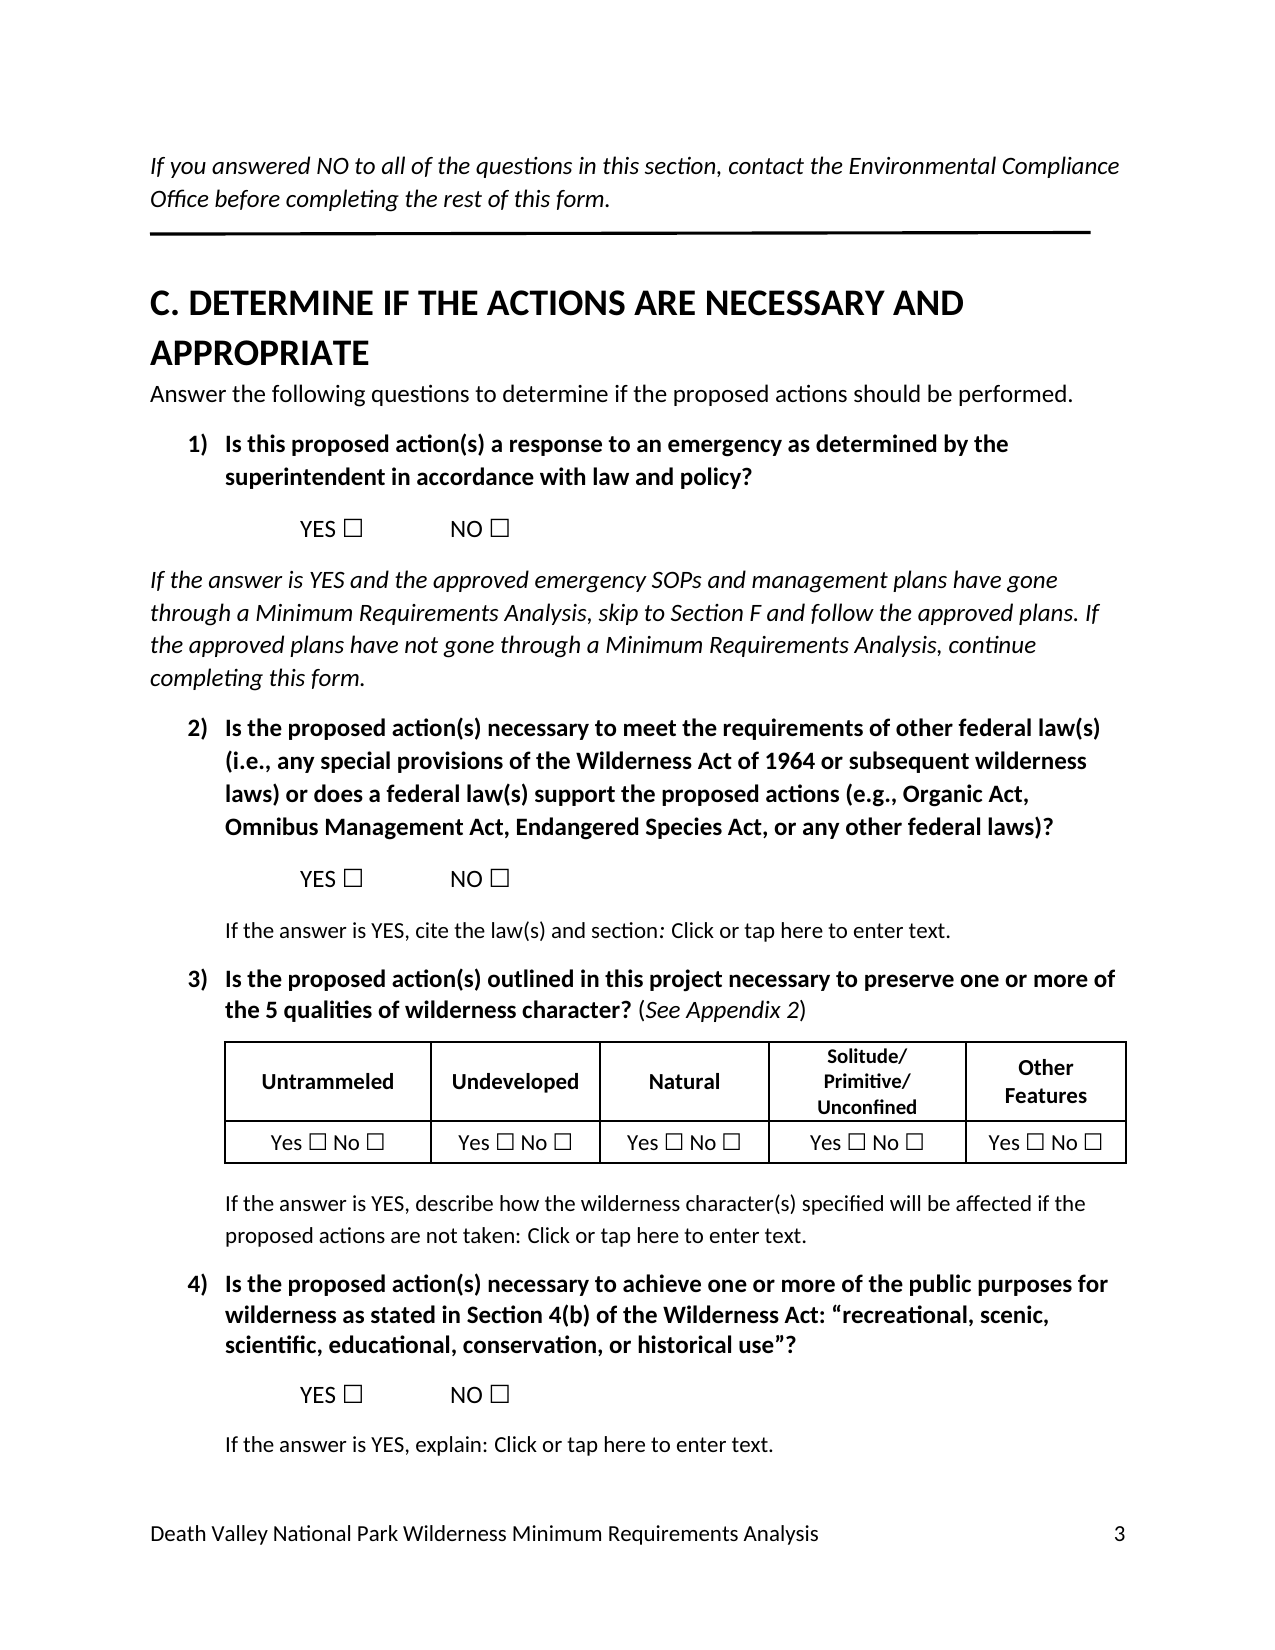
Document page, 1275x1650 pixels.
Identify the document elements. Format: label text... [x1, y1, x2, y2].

table_cell Yes No [770, 1122, 965, 1162]
table_cell Yes No [432, 1122, 599, 1162]
table_cell Yes No [601, 1122, 768, 1162]
table_header Undeveloped [432, 1043, 599, 1119]
subtitle C. DETERMINE IF THE ACTIONS ARE NECESSARY AND APPROPRIATE [150, 279, 1125, 375]
text YES NO [300, 1377, 1125, 1411]
text If the answer is YES, explain: [225, 1430, 1125, 1458]
text If the answer is YES, describe how the wilderness character(s) specified will be affected if the proposed actions are not taken: [225, 1189, 1125, 1249]
text YES NO [300, 510, 1125, 544]
table_header Natural [601, 1043, 768, 1119]
text Answer the following questions to determine if the proposed actions should be performed. [150, 378, 1125, 409]
list Is the proposed action(s) necessary to meet the requirements of other federal law(s) (i.e., any special provisions of the Wilderness Act of 1964 or subsequent wilderness laws) or does a federal law(s) support the proposed actions (e.g., Organic Act, Omnibus Management Act, Endangered Species Act, or any other federal laws)? [187, 712, 1125, 841]
list Is the proposed action(s) outlined in this project necessary to preserve one or more of the 5 qualities of wilderness character? (See Appendix 2) [187, 963, 1125, 1024]
table_cell Yes No [226, 1122, 430, 1162]
table_cell Yes No [967, 1122, 1125, 1162]
table_header Other Features [967, 1043, 1125, 1119]
text YES NO [300, 861, 1125, 894]
table_header Solitude/Primitive/Unconfined [770, 1043, 965, 1119]
text If the answer is YES and the approved emergency SOPs and management plans have gone through a Minimum Requirements Analysis, skip to Section F and follow the approved plans. If the approved plans have not gone through a Minimum Requirements Analysis, continue completing this form. [150, 564, 1125, 693]
list Is the proposed action(s) necessary to achieve one or more of the public purposes for wilderness as stated in Section 4(b) of the Wilderness Act: “recreational, scenic, scientific, educational, conservation, or historical use”? [187, 1269, 1125, 1360]
text If the answer is YES, cite the law(s) and section: [225, 914, 1125, 944]
list Is this proposed action(s) a response to an emergency as determined by the superintendent in accordance with law and policy? [187, 428, 1125, 491]
list If you answered NO to all of the questions in this section, contact the Environmental Compliance Office before completing the rest of this form. [150, 150, 1125, 213]
table_header Untrammeled [226, 1043, 430, 1119]
